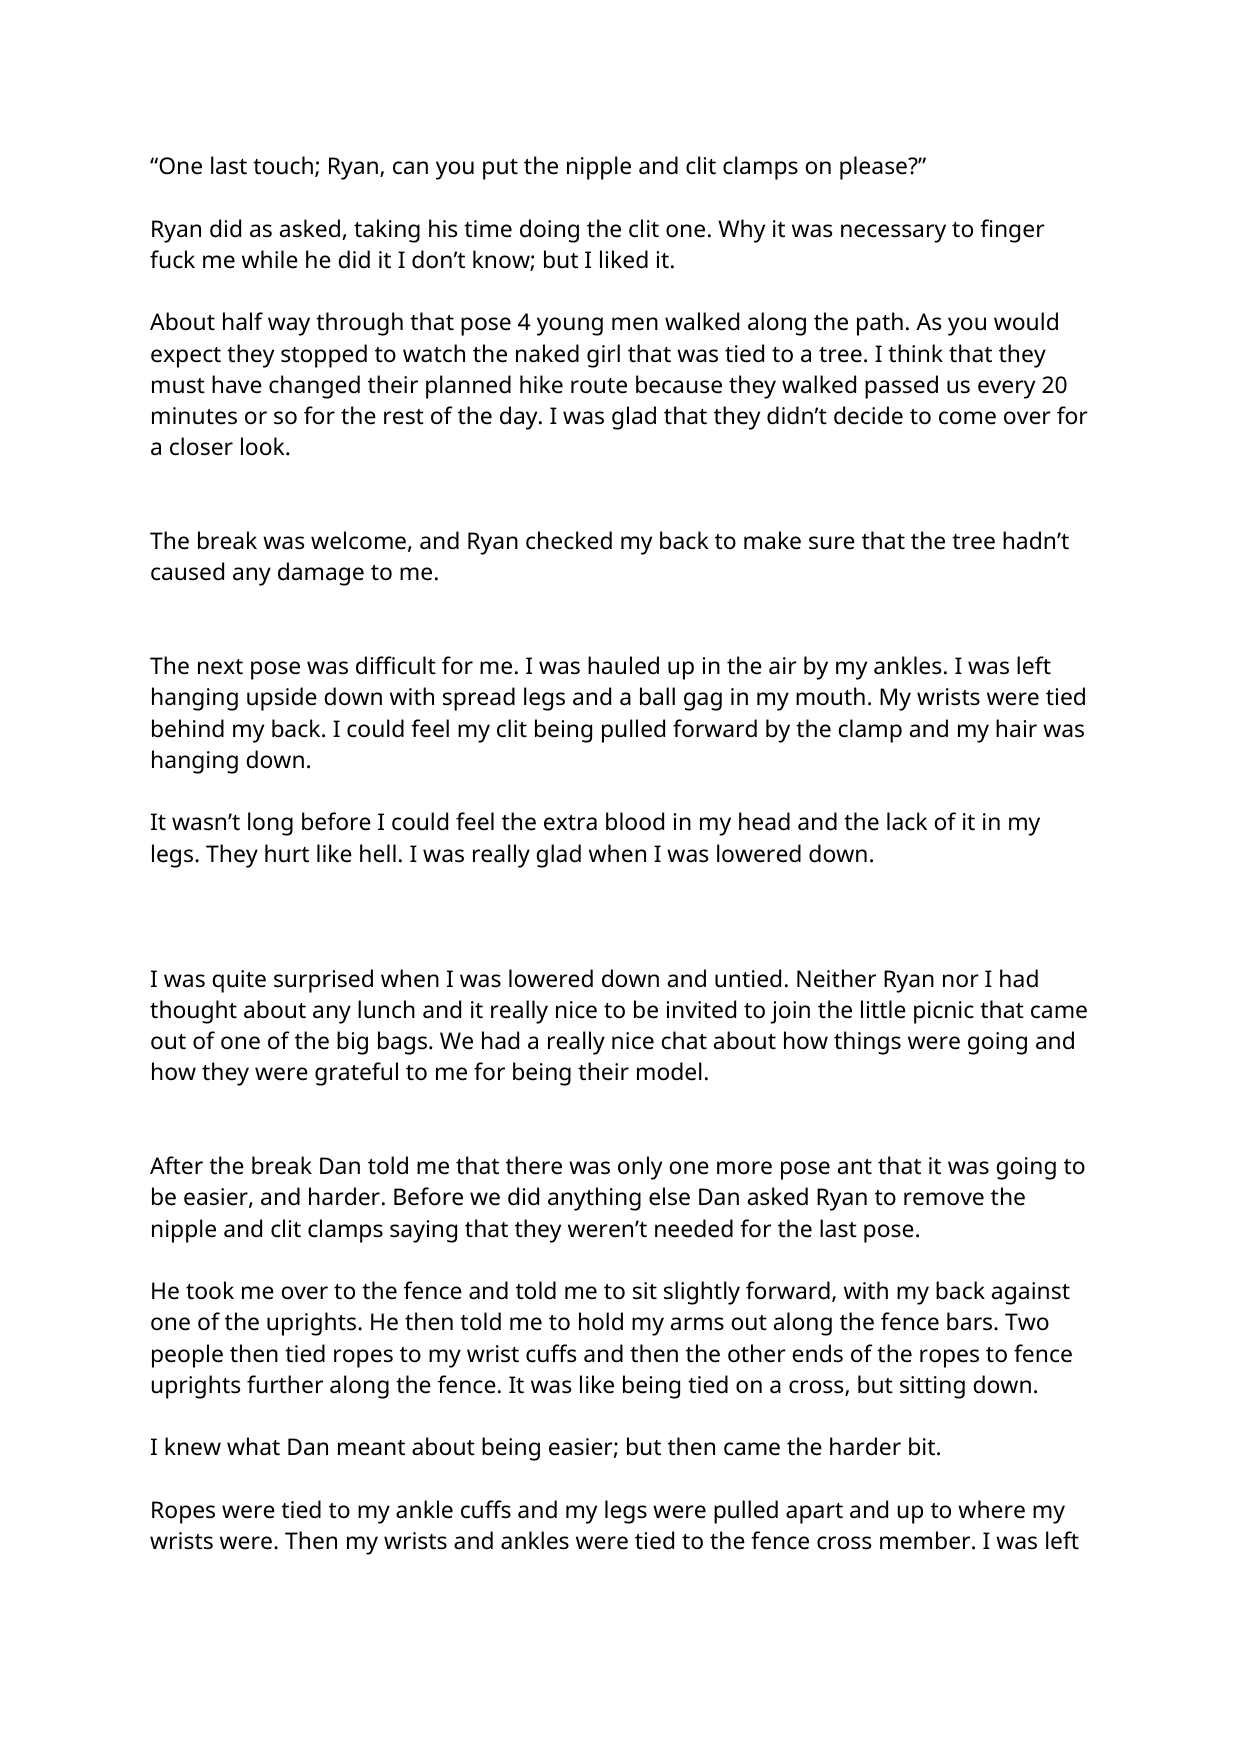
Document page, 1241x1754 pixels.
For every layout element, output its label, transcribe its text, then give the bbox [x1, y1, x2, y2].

text After the break Dan told me that there was only one more pose ant that it was going to be easier, and harder. Before we did anything else Dan asked Ryan to remove the nipple and clit clamps saying that they weren’t needed for the last pose. [150, 1150, 1090, 1244]
text The break was welcome, and Ryan checked my back to make sure that the tree hadn’t caused any damage to me. [150, 525, 1090, 587]
text I knew what Dan meant about being easier; but then came the harder bit. [150, 1431, 1090, 1462]
text I was quite surprised when I was lowered down and untied. Neither Ryan nor I had thought about any lunch and it really nice to be invited to join the little picnic that came out of one of the big bags. We had a really nice chat about how things were going and how they were grateful to me for being their model. [150, 962, 1090, 1087]
text The next pose was difficult for me. I was hauled up in the air by my ankles. I was left hanging upside down with spread legs and a ball gag in my mouth. My wrists were tied behind my back. I could feel my clit being pulled forward by the clamp and my hair was hanging down. [150, 650, 1090, 775]
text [150, 1494, 1090, 1556]
text It wasn’t long before I could feel the extra blood in my head and the lack of it in my legs. They hurt like hell. I was really glad when I was lowered down. [150, 806, 1090, 869]
text “One last touch; Ryan, can you put the nipple and clit clamps on please?” [150, 150, 1090, 181]
text About half way through that pose 4 young men walked along the path. As you would expect they stopped to watch the naked girl that was tied to a tree. I think that they must have changed their planned hike route because they walked passed us every 20 minutes or so for the rest of the day. I was glad that they didn’t decide to come over for a closer look. [150, 306, 1090, 462]
text Ryan did as asked, taking his time doing the clit one. Why it was necessary to finger fuck me while he did it I don’t know; but I liked it. [150, 212, 1090, 275]
text He took me over to the fence and told me to sit slightly forward, with my back against one of the uprights. He then told me to hold my arms out along the fence bars. Two people then tied ropes to my wrist cuffs and then the other ends of the ropes to fence uprights further along the fence. It was like being tied on a cross, but sitting down. [150, 1275, 1090, 1400]
